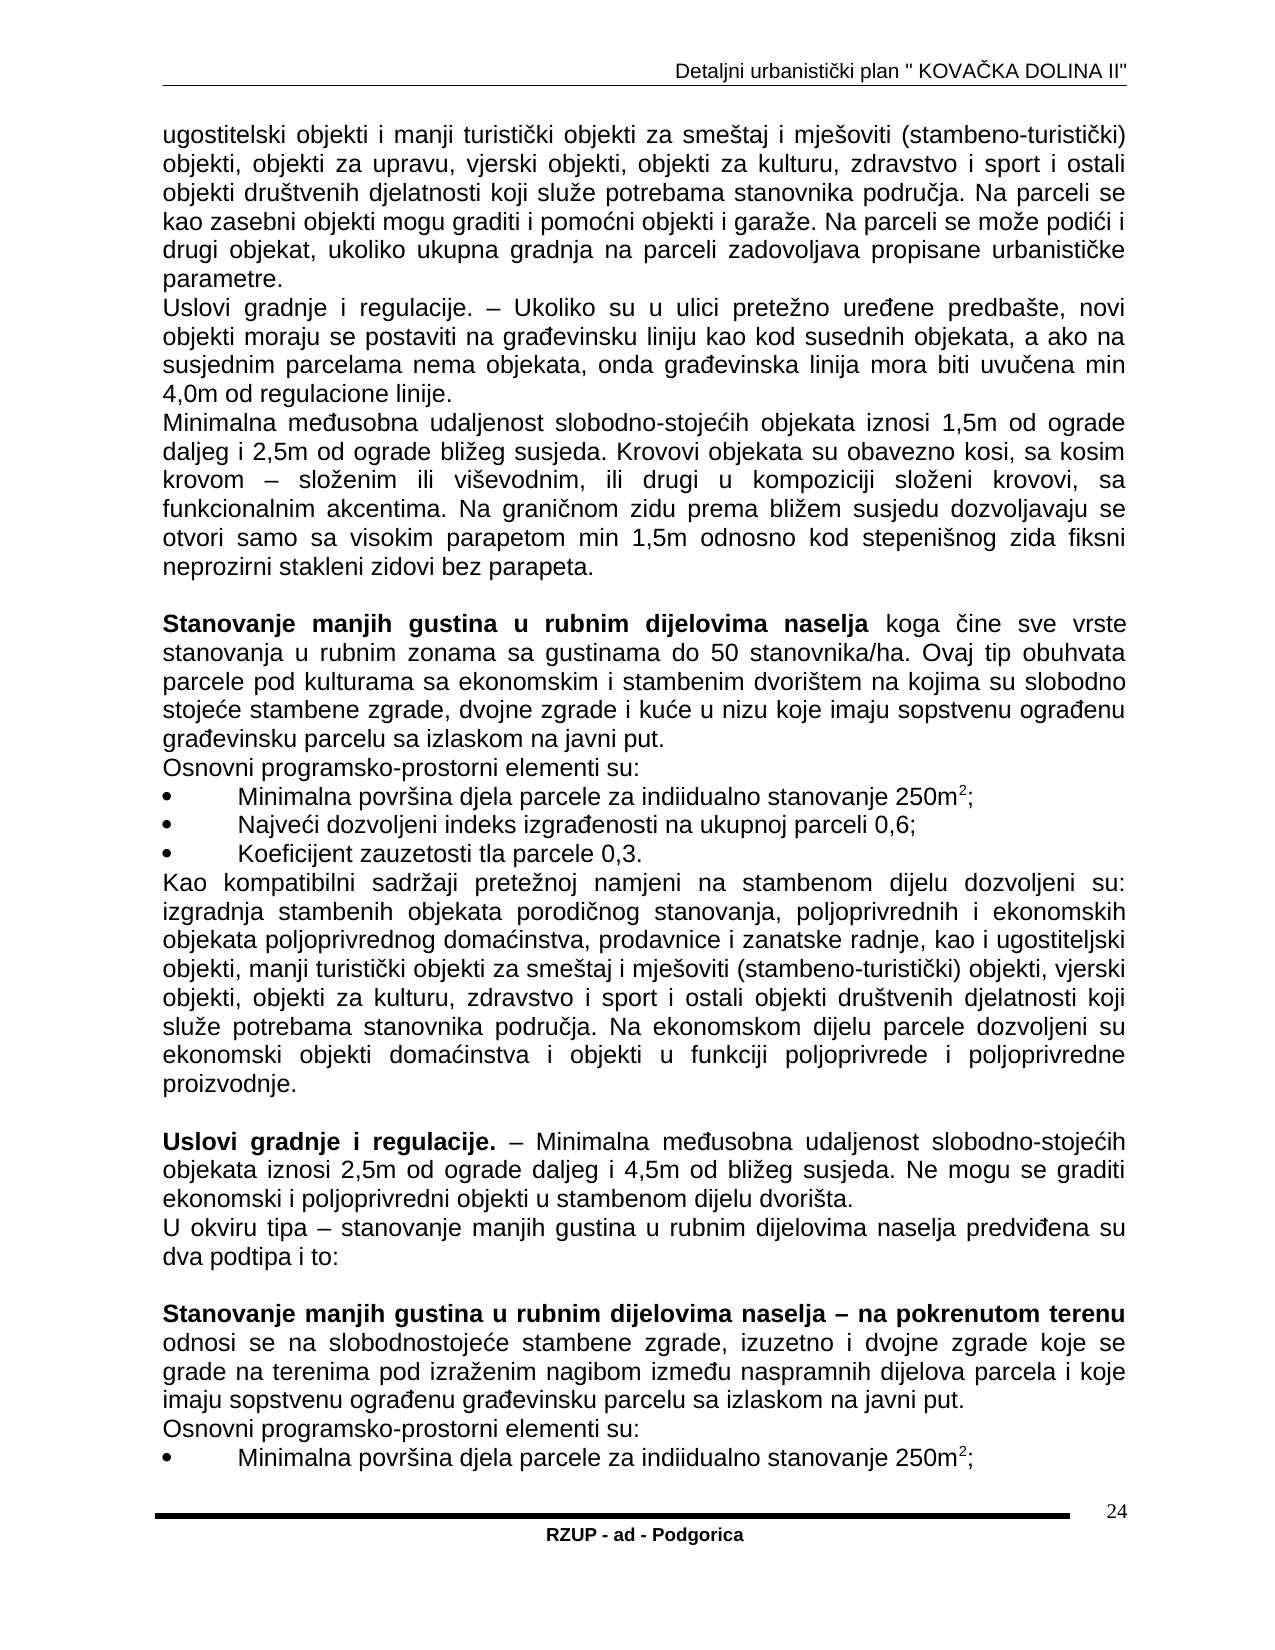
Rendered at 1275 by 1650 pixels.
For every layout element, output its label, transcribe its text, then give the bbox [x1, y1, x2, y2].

list Koeficijent zauzetosti tla parcele 0,3. [162, 839, 1127, 868]
list Uslovi gradnje i regulacije. – Ukoliko su u ulici pretežno uređene predbašte, novi objekti moraju se postaviti na građevinsku liniju kao kod susednih objekata, a ako na susjednim parcelama nema objekata, onda građevinska linija mora biti uvučena min 4,0m od regulacione linije. [162, 293, 1127, 408]
text Osnovni programsko-prostorni elementi su: [162, 1414, 1127, 1443]
text Stanovanje manjih gustina u rubnim dijelovima naselja koga čine sve vrste stanovanja u rubnim zonama sa gustinama do 50 stanovnika/ha. Ovaj tip obuhvata parcele pod kulturama sa ekonomskim i stambenim dvorištem na kojima su slobodno stojeće stambene zgrade, dvojne zgrade i kuće u nizu koje imaju sopstvenu ograđenu građevinsku parcelu sa izlaskom na javni put. [162, 609, 1127, 753]
list Minimalna međusobna udaljenost slobodno-stojećih objekata iznosi 1,5m od ograde daljeg i 2,5m od ograde bližeg susjeda. Krovovi objekata su obavezno kosi, sa kosim krovom – složenim ili viševodnim, ili drugi u kompoziciji složeni krovovi, sa funkcionalnim akcentima. Na graničnom zidu prema bližem susjedu dozvoljavaju se otvori samo sa visokim parapetom min 1,5m odnosno kod stepenišnog zida fiksni neprozirni stakleni zidovi bez parapeta. [162, 408, 1127, 580]
text U okviru tipa – stanovanje manjih gustina u rubnim dijelovima naselja predviđena su dva podtipa i to: [162, 1213, 1127, 1271]
text Uslovi gradnje i regulacije. – Minimalna međusobna udaljenost slobodno-stojećih objekata iznosi 2,5m od ograde daljeg i 4,5m od bližeg susjeda. Ne mogu se graditi ekonomski i poljoprivredni objekti u stambenom dijelu dvorišta. [162, 1127, 1127, 1213]
text Stanovanje manjih gustina u rubnim dijelovima naselja – na pokrenutom terenu odnosi se na slobodnostojeće stambene zgrade, izuzetno i dvojne zgrade koje se grade na terenima pod izraženim nagibom između naspramnih dijelova parcela i koje imaju sopstvenu ograđenu građevinsku parcelu sa izlaskom na javni put. [162, 1299, 1127, 1414]
text Osnovni programsko-prostorni elementi su: [162, 753, 1127, 781]
list Minimalna površina djela parcele za indiidualno stanovanje 250m2; [162, 1443, 1127, 1472]
list Najveći dozvoljeni indeks izgrađenosti na ukupnoj parceli 0,6; [162, 810, 1127, 839]
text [162, 120, 1127, 293]
text Kao kompatibilni sadržaji pretežnoj namjeni na stambenom dijelu dozvoljeni su: izgradnja stambenih objekata porodičnog stanovanja, poljoprivrednih i ekonomskih objekata poljoprivrednog domaćinstva, prodavnice i zanatske radnje, kao i ugostiteljski objekti, manji turistički objekti za smeštaj i mješoviti (stambeno-turistički) objekti, vjerski objekti, objekti za kulturu, zdravstvo i sport i ostali objekti društvenih djelatnosti koji služe potrebama stanovnika područja. Na ekonomskom dijelu parcele dozvoljeni su ekonomski objekti domaćinstva i objekti u funkciji poljoprivrede i poljoprivredne proizvodnje. [162, 868, 1127, 1098]
list Minimalna površina djela parcele za indiidualno stanovanje 250m2; [162, 781, 1127, 810]
